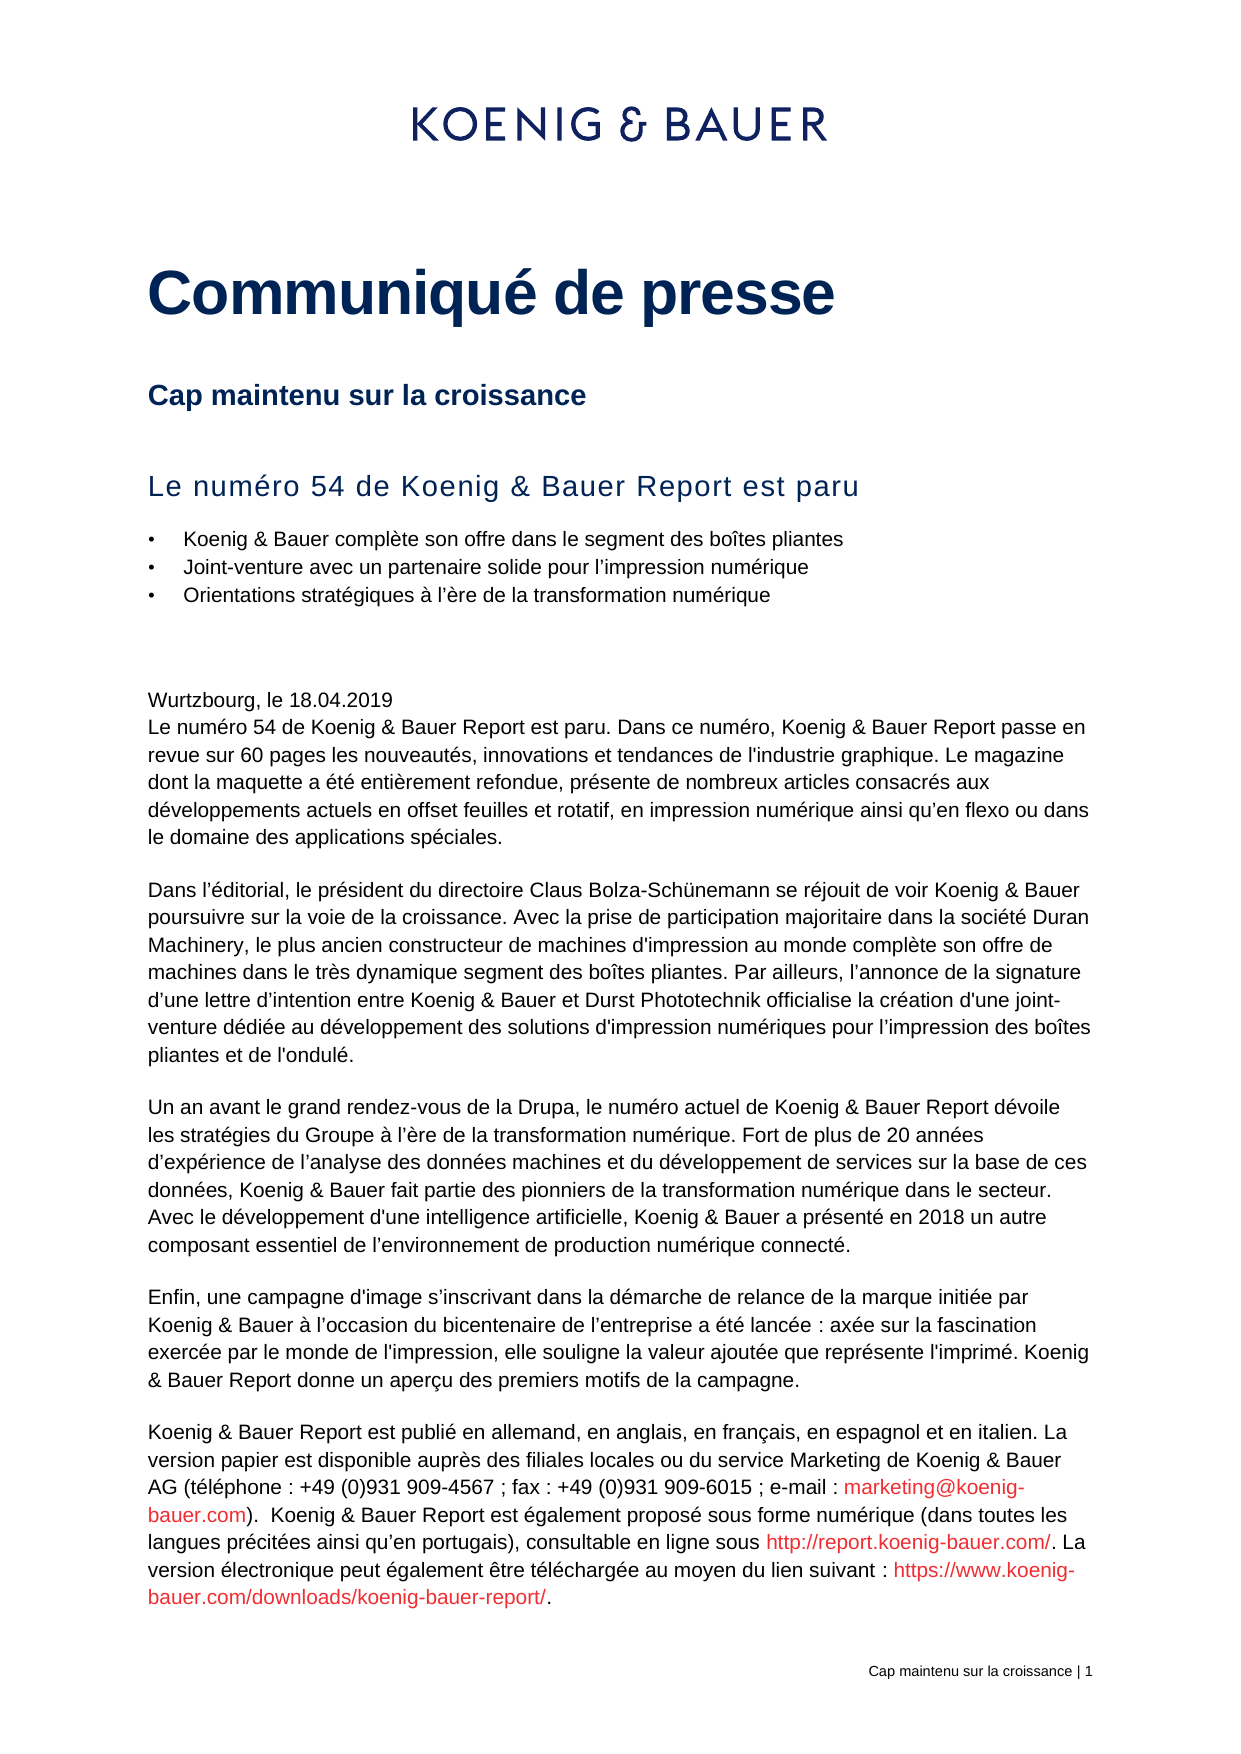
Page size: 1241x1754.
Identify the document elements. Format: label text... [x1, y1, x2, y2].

text Dans l’éditorial, le président du directoire Claus Bolza-Schünemann se réjouit de voir Koenig & Bauer poursuivre sur la voie de la croissance. Avec la prise de participation majoritaire dans la société Duran Machinery, le plus ancien constructeur de machines d'impression au monde complète son offre de machines dans le très dynamique segment des boîtes pliantes. Par ailleurs, l’annonce de la signature d’une lettre d’intention entre Koenig & Bauer et Durst Phototechnik officialise la création d'une joint-venture dédiée au développement des solutions d'impression numériques pour l’impression des boîtes pliantes et de l'ondulé. [148, 878, 1092, 1067]
text Enfin, une campagne d'image s’inscrivant dans la démarche de relance de la marque initiée par Koenig & Bauer à l’occasion du bicentenaire de l’entreprise a été lancée : axée sur la fascination exercée par le monde de l'impression, elle souligne la valeur ajoutée que représente l'imprimé. Koenig & Bauer Report donne un aperçu des premiers motifs de la campagne. [148, 1285, 1092, 1392]
text Wurtzbourg, le 18.04.2019 Le numéro 54 de Koenig & Bauer Report est paru. Dans ce numéro, Koenig & Bauer Report passe en revue sur 60 pages les nouveautés, innovations et tendances de l'industrie graphique. Le magazine dont la maquette a été entièrement refondue, présente de nombreux articles consacrés aux développements actuels en offset feuilles et rotatif, en impression numérique ainsi qu’en flexo ou dans le domaine des applications spéciales. [148, 688, 1092, 849]
text Koenig & Bauer Report est publié en allemand, en anglais, en français, en espagnol et en italien. La version papier est disponible auprès des filiales locales ou du service Marketing de Koenig & Bauer AG (téléphone : +49 (0)931 909-4567 ; fax : +49 (0)931 909-6015 ; e-mail : marketing@koenig-bauer.com). Koenig & Bauer Report est également proposé sous forme numérique (dans toutes les langues précitées ainsi qu’en portugais), consultable en ligne sous http://report.koenig-bauer.com/. La version électronique peut également être téléchargée au moyen du lien suivant : https://www.koenig-bauer.com/downloads/koenig-bauer-report/. [148, 1420, 1092, 1609]
text Orientations stratégiques à l’ère de la transformation numérique [148, 582, 1092, 607]
text Joint-venture avec un partenaire solide pour l’impression numérique [148, 555, 1092, 579]
subtitle Cap maintenu sur la croissance [148, 377, 1092, 411]
subtitle Le numéro 54 de Koenig & Bauer Report est paru [148, 468, 1092, 502]
text Koenig & Bauer complète son offre dans le segment des boîtes pliantes [148, 527, 1092, 551]
title Communiqué de presse [148, 256, 1092, 327]
text Un an avant le grand rendez-vous de la Drupa, le numéro actuel de Koenig & Bauer Report dévoile les stratégies du Groupe à l’ère de la transformation numérique. Fort de plus de 20 années d’expérience de l’analyse des données machines et du développement de services sur la base de ces données, Koenig & Bauer fait partie des pionniers de la transformation numérique dans le secteur. Avec le développement d'une intelligence artificielle, Koenig & Bauer a présenté en 2018 un autre composant essentiel de l’environnement de production numérique connecté. [148, 1095, 1092, 1257]
